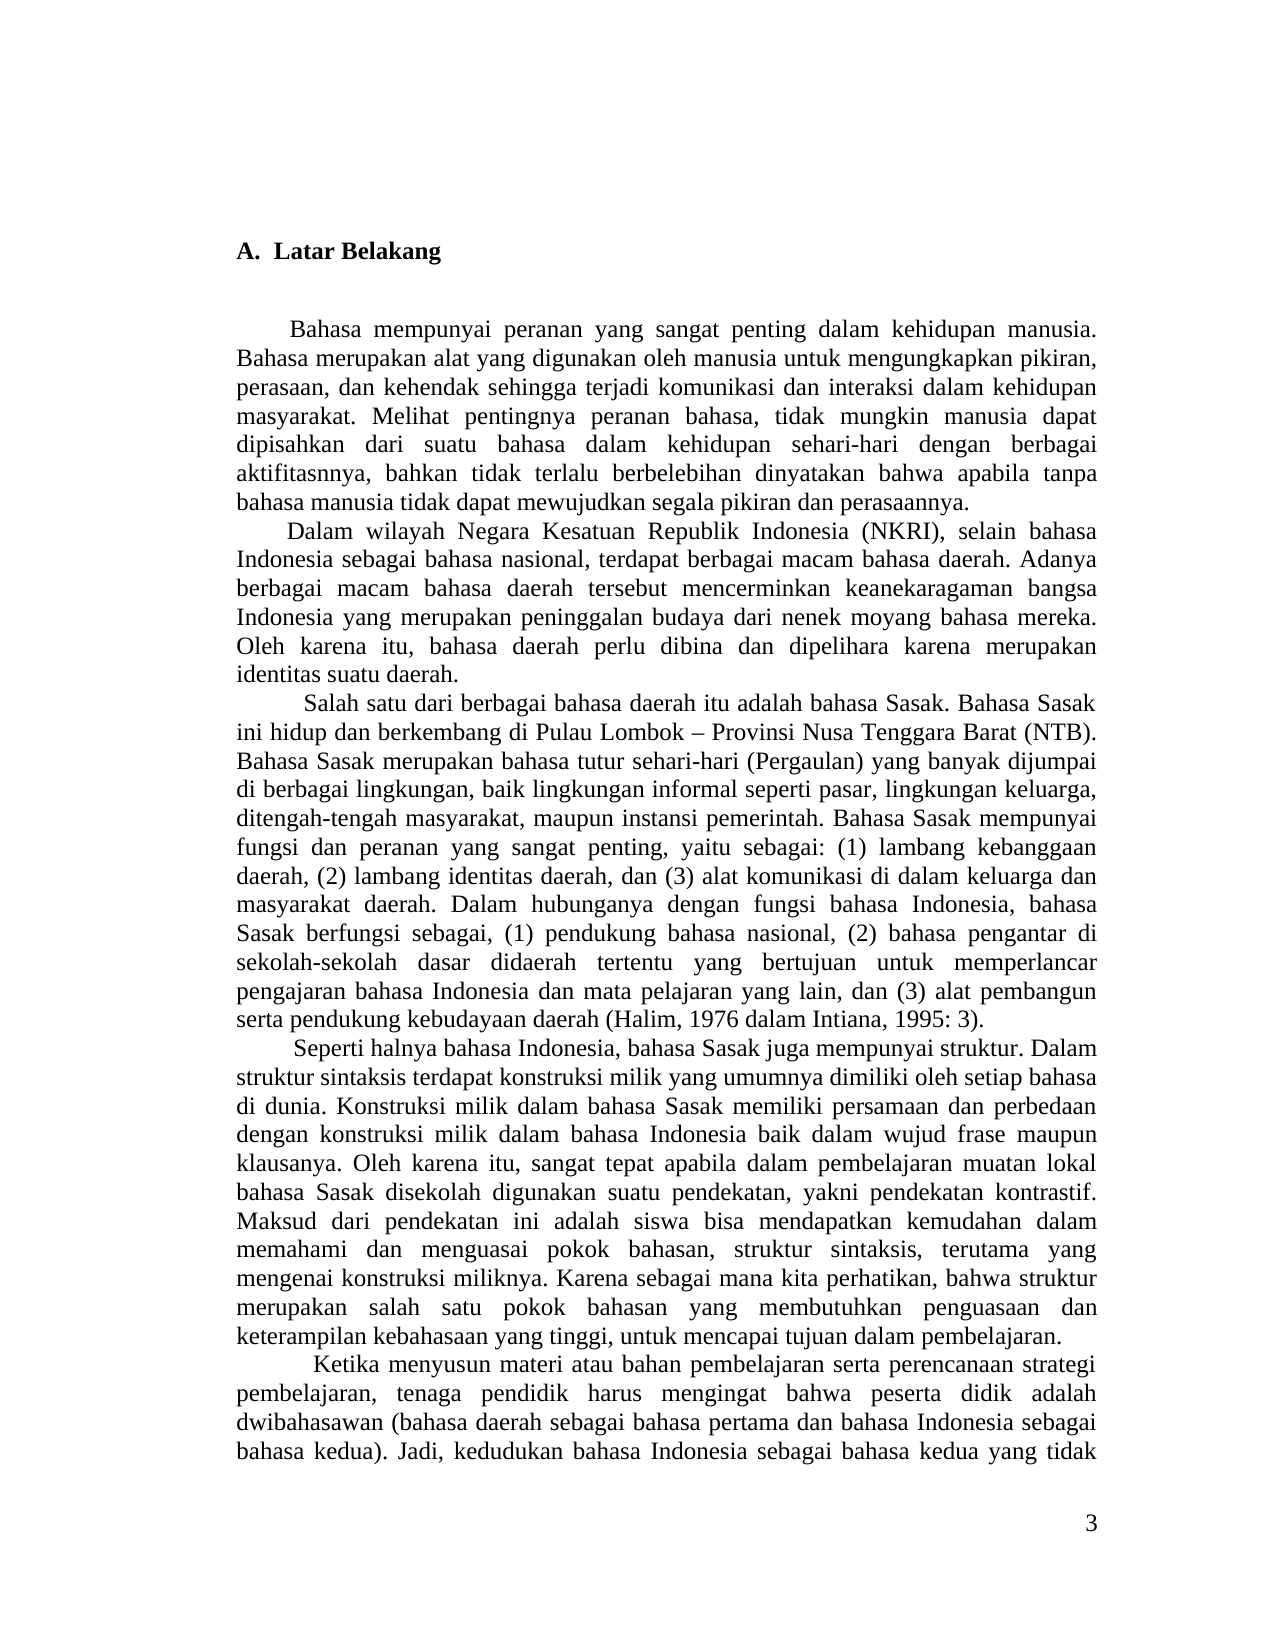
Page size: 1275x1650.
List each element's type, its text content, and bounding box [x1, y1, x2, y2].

list Seperti halnya bahasa Indonesia, bahasa Sasak juga mempunyai struktur. Dalam struktur sintaksis terdapat konstruksi milik yang umumnya dimiliki oleh setiap bahasa di dunia. Konstruksi milik dalam bahasa Sasak memiliki persamaan dan perbedaan dengan konstruksi milik dalam bahasa Indonesia baik dalam wujud frase maupun klausanya. Oleh karena itu, sangat tepat apabila dalam pembelajaran muatan lokal bahasa Sasak disekolah digunakan suatu pendekatan, yakni pendekatan kontrastif. Maksud dari pendekatan ini adalah siswa bisa mendapatkan kemudahan dalam memahami dan menguasai pokok bahasan, struktur sintaksis, terutama yang mengenai konstruksi miliknya. Karena sebagai mana kita perhatikan, bahwa struktur merupakan salah satu pokok bahasan yang membutuhkan penguasaan dan keterampilan kebahasaan yang tinggi, untuk mencapai tujuan dalam pembelajaran. [236, 1033, 1098, 1349]
list Latar Belakang [236, 236, 1098, 265]
list Bahasa mempunyai peranan yang sangat penting dalam kehidupan manusia. Bahasa merupakan alat yang digunakan oleh manusia untuk mengungkapkan pikiran, perasaan, dan kehendak sehingga terjadi komunikasi dan interaksi dalam kehidupan masyarakat. Melihat pentingnya peranan bahasa, tidak mungkin manusia dapat dipisahkan dari suatu bahasa dalam kehidupan sehari-hari dengan berbagai aktifitasnnya, bahkan tidak terlalu berbelebihan dinyatakan bahwa apabila tanpa bahasa manusia tidak dapat mewujudkan segala pikiran dan perasaannya. [236, 314, 1098, 516]
list Dalam wilayah Negara Kesatuan Republik Indonesia (NKRI), selain bahasa Indonesia sebagai bahasa nasional, terdapat berbagai macam bahasa daerah. Adanya berbagai macam bahasa daerah tersebut mencerminkan keanekaragaman bangsa Indonesia yang merupakan peninggalan budaya dari nenek moyang bahasa mereka. Oleh karena itu, bahasa daerah perlu dibina dan dipelihara karena merupakan identitas suatu daerah. [236, 516, 1098, 688]
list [236, 1349, 1098, 1464]
list Salah satu dari berbagai bahasa daerah itu adalah bahasa Sasak. Bahasa Sasak ini hidup dan berkembang di Pulau Lombok – Provinsi Nusa Tenggara Barat (NTB). Bahasa Sasak merupakan bahasa tutur sehari-hari (Pergaulan) yang banyak dijumpai di berbagai lingkungan, baik lingkungan informal seperti pasar, lingkungan keluarga, ditengah-tengah masyarakat, maupun instansi pemerintah. Bahasa Sasak mempunyai fungsi dan peranan yang sangat penting, yaitu sebagai: (1) lambang kebanggaan daerah, (2) lambang identitas daerah, dan (3) alat komunikasi di dalam keluarga dan masyarakat daerah. Dalam hubunganya dengan fungsi bahasa Indonesia, bahasa Sasak berfungsi sebagai, (1) pendukung bahasa nasional, (2) bahasa pengantar di sekolah-sekolah dasar didaerah tertentu yang bertujuan untuk memperlancar pengajaran bahasa Indonesia dan mata pelajaran yang lain, dan (3) alat pembangun serta pendukung kebudayaan daerah (Halim, 1976 dalam Intiana, 1995: 3). [236, 688, 1098, 1033]
